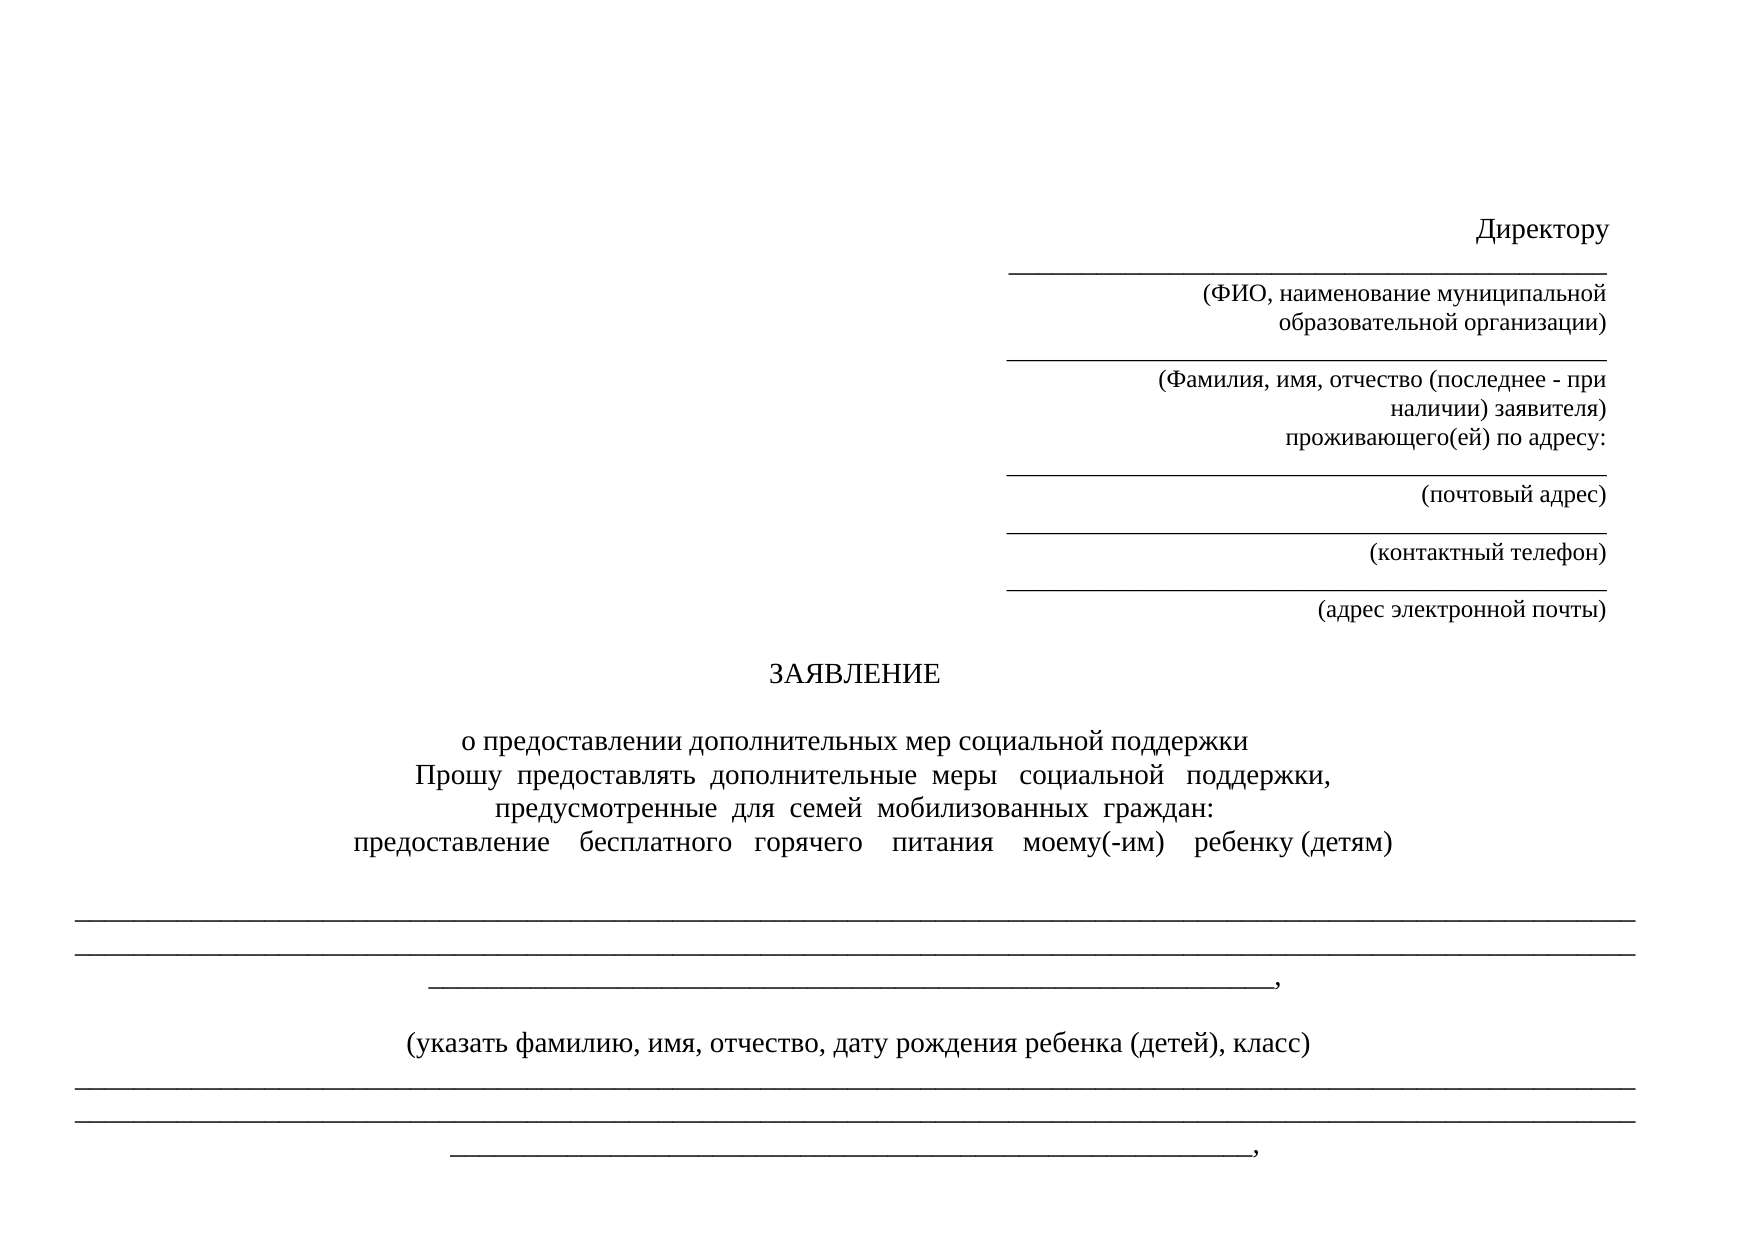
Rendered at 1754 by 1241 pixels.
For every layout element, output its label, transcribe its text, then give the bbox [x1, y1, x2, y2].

text (указать фамилию, имя, отчество, дату рождения ребенка (детей), класс) [74, 1025, 1636, 1059]
text Директору [74, 211, 1609, 244]
text предоставление бесплатного горячего питания моему(-им) ребенку (детям) [74, 824, 1636, 858]
text проживающего(ей) по адресу: [443, 422, 1606, 450]
text (Фамилия, имя, отчество (последнее - при [443, 364, 1606, 393]
text ЗАЯВЛЕНИЕ [74, 656, 1636, 690]
text наличии) заявителя) [443, 393, 1606, 422]
text ________________________________________________ [443, 508, 1606, 537]
text _________________________________________ [443, 244, 1606, 278]
text (ФИО, наименование муниципальной [443, 278, 1606, 307]
text образовательной организации) [443, 307, 1606, 335]
text о предоставлении дополнительных мер социальной поддержки [74, 723, 1636, 757]
text Прошу предоставлять дополнительные меры социальной поддержки, [74, 757, 1636, 791]
text ________________________________________________ [443, 450, 1606, 479]
text (контактный телефон) [443, 537, 1606, 565]
text предусмотренные для семей мобилизованных граждан: [74, 791, 1636, 824]
text ________________________________________________ [443, 335, 1606, 364]
text ________________________________________________________________________________________________________________________________________________________________________________________________________________________________________________________________________________, [74, 891, 1636, 992]
text _____________________________________________________________________________________________________________________________________________________________________________________________________________________________________________________________________________, [74, 1059, 1636, 1159]
text (адрес электронной почты) [443, 594, 1606, 623]
text (почтовый адрес) [443, 479, 1606, 508]
text ________________________________________________ [443, 565, 1606, 594]
